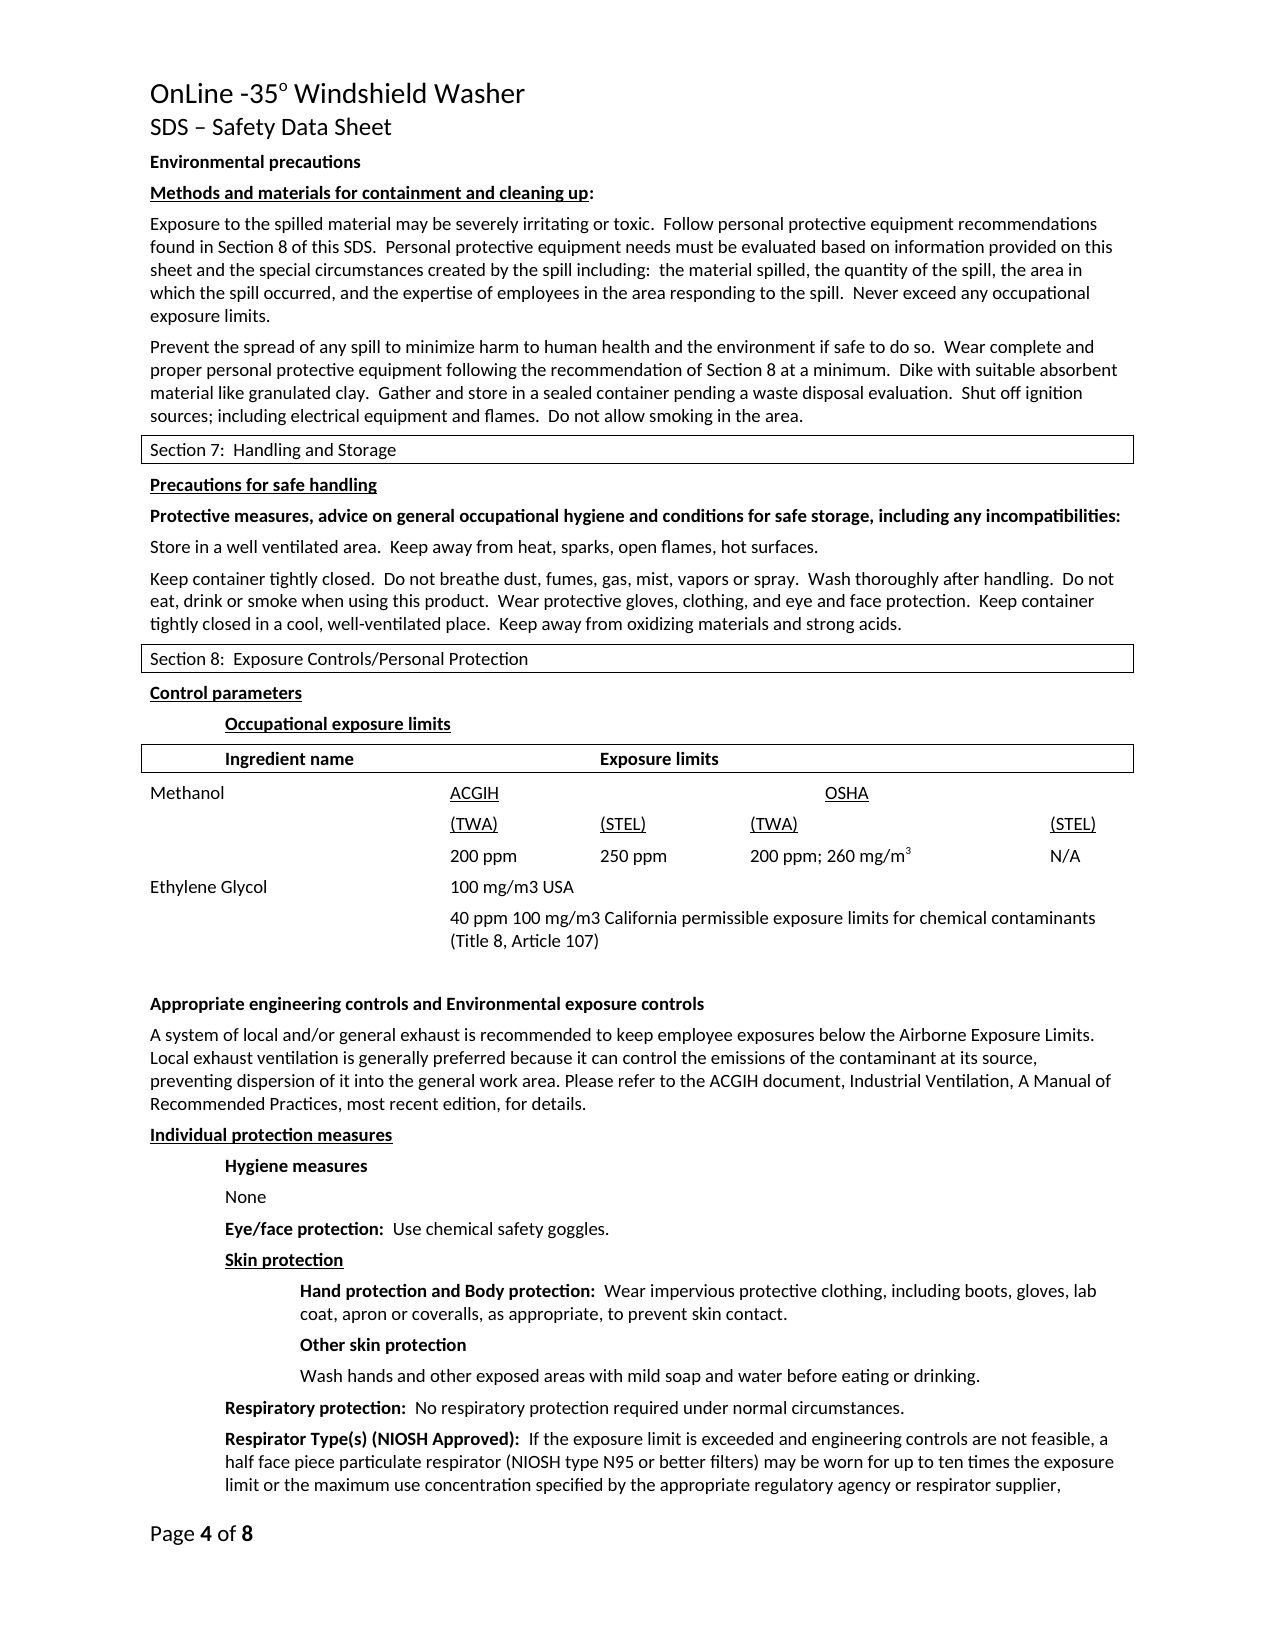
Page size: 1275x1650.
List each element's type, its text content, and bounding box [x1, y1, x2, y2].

text Individual protection measures [150, 1123, 1125, 1146]
text Control parameters [150, 681, 1125, 704]
text Section 7: Handling and Storage [142, 436, 1133, 463]
text Respiratory protection: No respiratory protection required under normal circumstances. [225, 1396, 1125, 1419]
text Hand protection and Body protection: Wear impervious protective clothing, including boots, gloves, lab coat, apron or coveralls, as appropriate, to prevent skin contact. [300, 1279, 1125, 1325]
text 40 ppm 100 mg/m3 California permissible exposure limits for chemical contaminants (Title 8, Article 107) [450, 906, 1125, 952]
text Precautions for safe handling [150, 473, 1125, 496]
text None [150, 1185, 1125, 1208]
text 200 ppm 250 ppm 200 ppm; 260 mg/m3 N/A [150, 844, 1125, 867]
text (TWA) (STEL) (TWA) (STEL) [150, 812, 1125, 835]
text Skin protection [150, 1248, 1125, 1271]
text Environmental precautions [150, 150, 1125, 173]
text Methanol ACGIH OSHA [150, 781, 1125, 804]
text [225, 1427, 1125, 1496]
text A system of local and/or general exhaust is recommended to keep employee exposures below the Airborne Exposure Limits. Local exhaust ventilation is generally preferred because it can control the emissions of the contaminant at its source, preventing dispersion of it into the general work area. Please refer to the ACGIH document, Industrial Ventilation, A Manual of Recommended Practices, most recent edition, for details. [150, 1023, 1125, 1114]
text Wash hands and other exposed areas with mild soap and water before eating or drinking. [300, 1364, 1125, 1387]
text Appropriate engineering controls and Environmental exposure controls [150, 992, 1125, 1014]
text Other skin protection [150, 1333, 1125, 1356]
text Occupational exposure limits [150, 712, 1125, 735]
text Store in a well ventilated area. Keep away from heat, sparks, open flames, hot surfaces. [150, 535, 1125, 558]
text Methods and materials for containment and cleaning up: [150, 181, 1125, 204]
text Ethylene Glycol 100 mg/m3 USA [150, 875, 1125, 898]
text Exposure to the spilled material may be severely irritating or toxic. Follow personal protective equipment recommendations found in Section 8 of this SDS. Personal protective equipment needs must be evaluated based on information provided on this sheet and the special circumstances created by the spill including: the material spilled, the quantity of the spill, the area in which the spill occurred, and the expertise of employees in the area responding to the spill. Never exceed any occupational exposure limits. [150, 212, 1125, 327]
text Protective measures, advice on general occupational hygiene and conditions for safe storage, including any incompatibilities: [150, 504, 1125, 527]
text Prevent the spread of any spill to minimize harm to human health and the environment if safe to do so. Wear complete and proper personal protective equipment following the recommendation of Section 8 at a minimum. Dike with suitable absorbent material like granulated clay. Gather and store in a sealed container pending a waste disposal evaluation. Shut off ignition sources; including electrical equipment and flames. Do not allow smoking in the area. [150, 335, 1125, 427]
text Section 8: Exposure Controls/Personal Protection [142, 645, 1133, 672]
text Ingredient name Exposure limits [142, 745, 1133, 772]
text Hygiene measures [150, 1154, 1125, 1177]
text Keep container tightly closed. Do not breathe dust, fumes, gas, mist, vapors or spray. Wash thoroughly after handling. Do not eat, drink or smoke when using this product. Wear protective gloves, clothing, and eye and face protection. Keep container tightly closed in a cool, well-ventilated place. Keep away from oxidizing materials and strong acids. [150, 567, 1125, 635]
text Eye/face protection: Use chemical safety goggles. [150, 1217, 1125, 1239]
